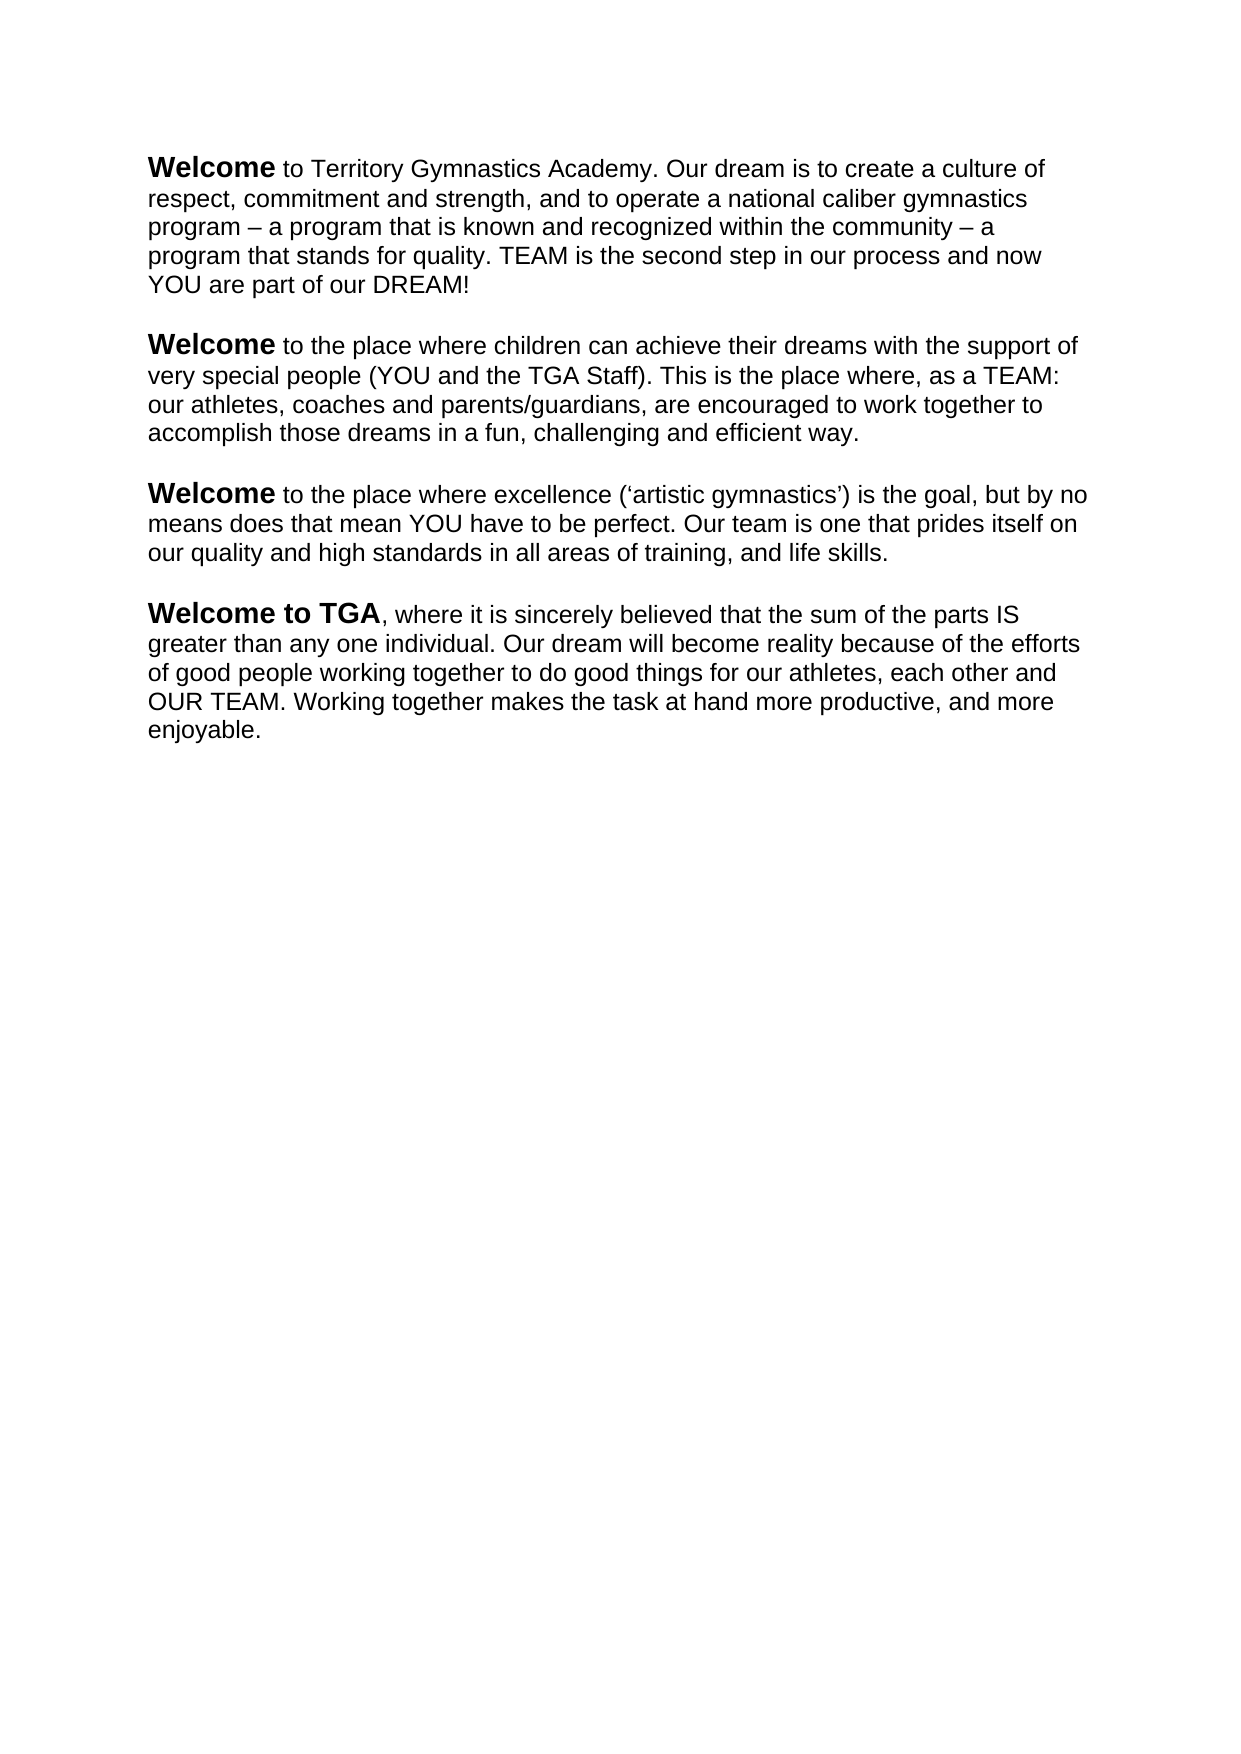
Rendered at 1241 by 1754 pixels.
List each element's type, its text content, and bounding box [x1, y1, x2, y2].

text Welcome to Territory Gymnastics Academy. Our dream is to create a culture of respect, commitment and strength, and to operate a national caliber gymnastics program – a program that is known and recognized within the community – a program that stands for quality. TEAM is the second step in our process and now YOU are part of our DREAM! [148, 150, 1092, 298]
text Welcome to the place where children can achieve their dreams with the support of very special people (YOU and the TGA Staff). This is the place where, as a TEAM: our athletes, coaches and parents/guardians, are encouraged to work together to accomplish those dreams in a fun, challenging and efficient way. [148, 327, 1092, 447]
text Welcome to the place where excellence (‘artistic gymnastics’) is the goal, but by no means does that mean YOU have to be perfect. Our team is one that prides itself on our quality and high standards in all areas of training, and life skills. [148, 476, 1092, 567]
text Welcome to TGA, where it is sincerely believed that the sum of the parts IS greater than any one individual. Our dream will become reality because of the efforts of good people working together to do good things for our athletes, each other and OUR TEAM. Working together makes the task at hand more productive, and more enjoyable. [148, 596, 1092, 744]
